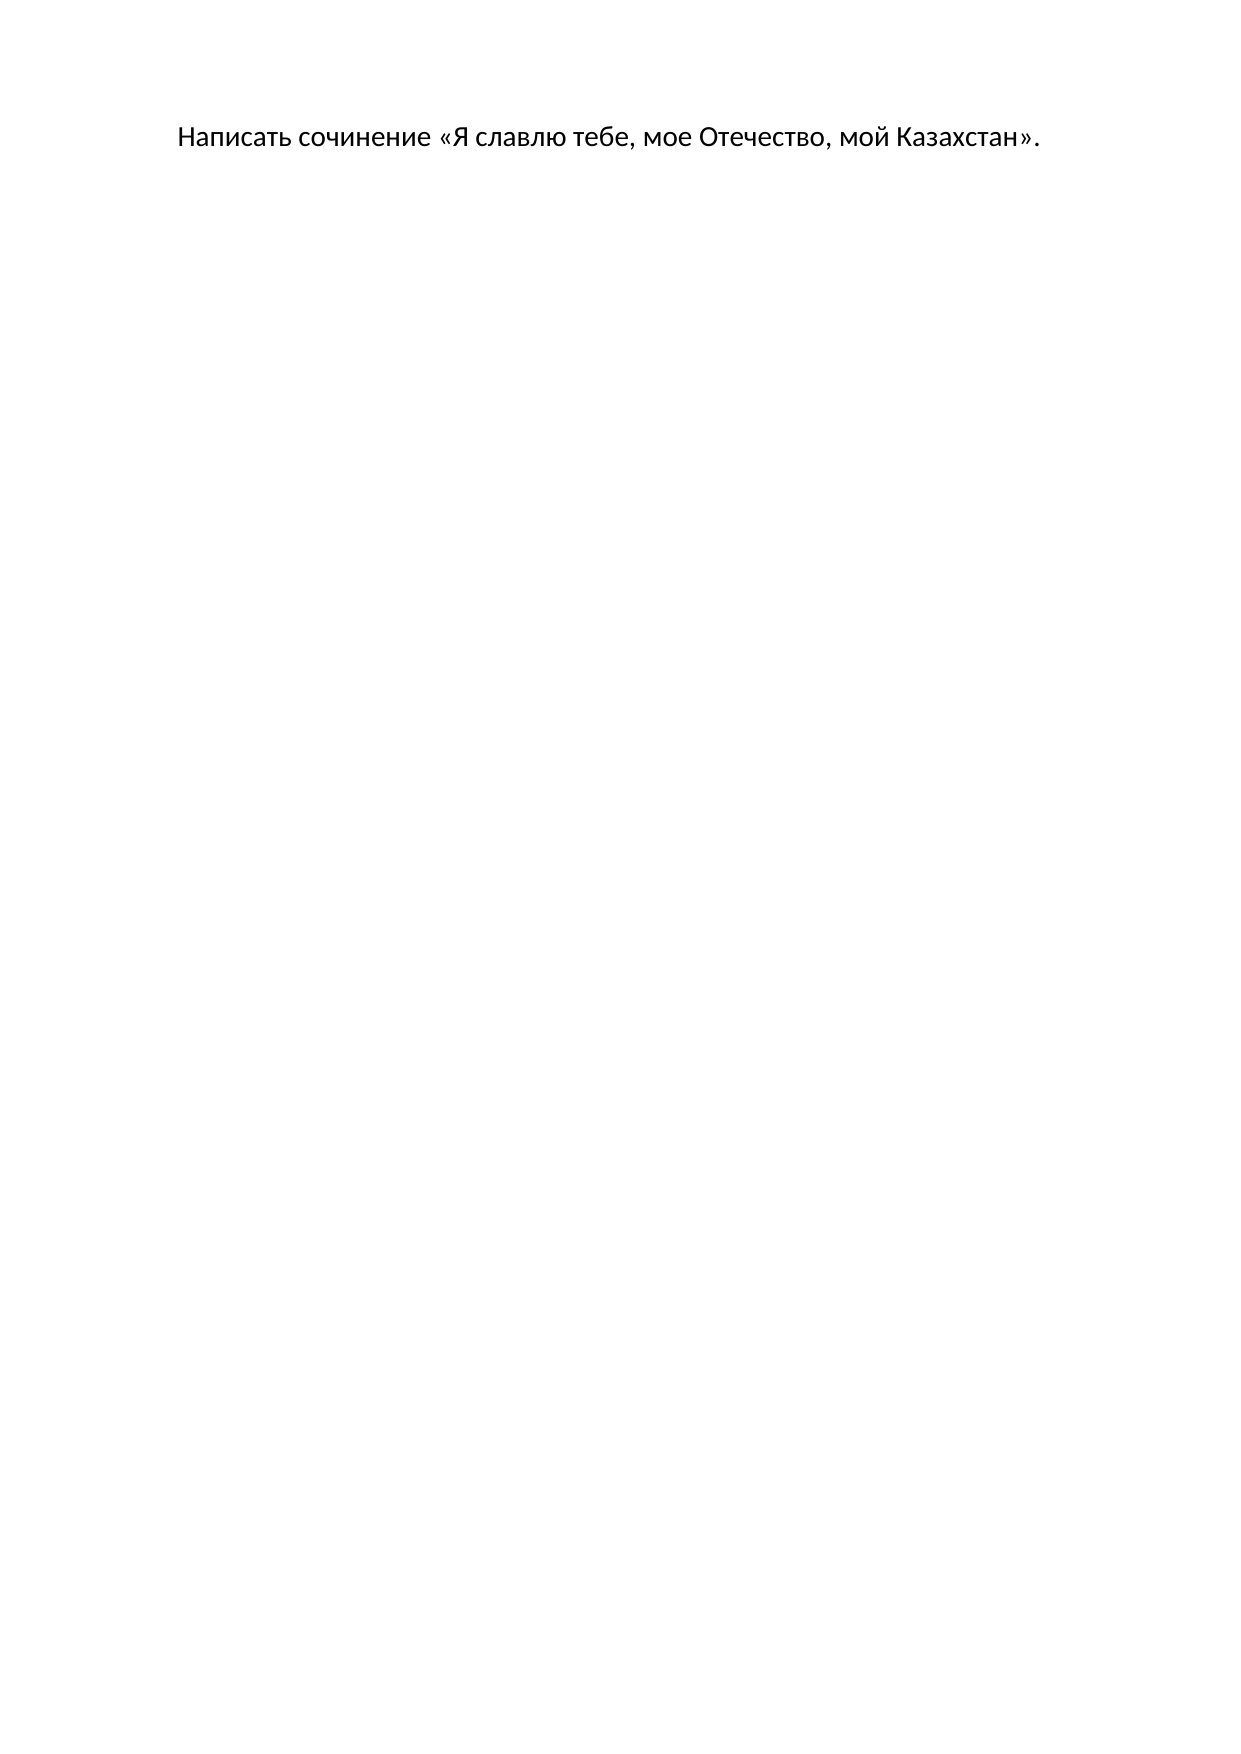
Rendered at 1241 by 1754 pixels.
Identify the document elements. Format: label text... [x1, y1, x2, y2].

text Написать сочинение «Я славлю тебе, мое Отечество, мой Казахстан». [177, 118, 1152, 154]
